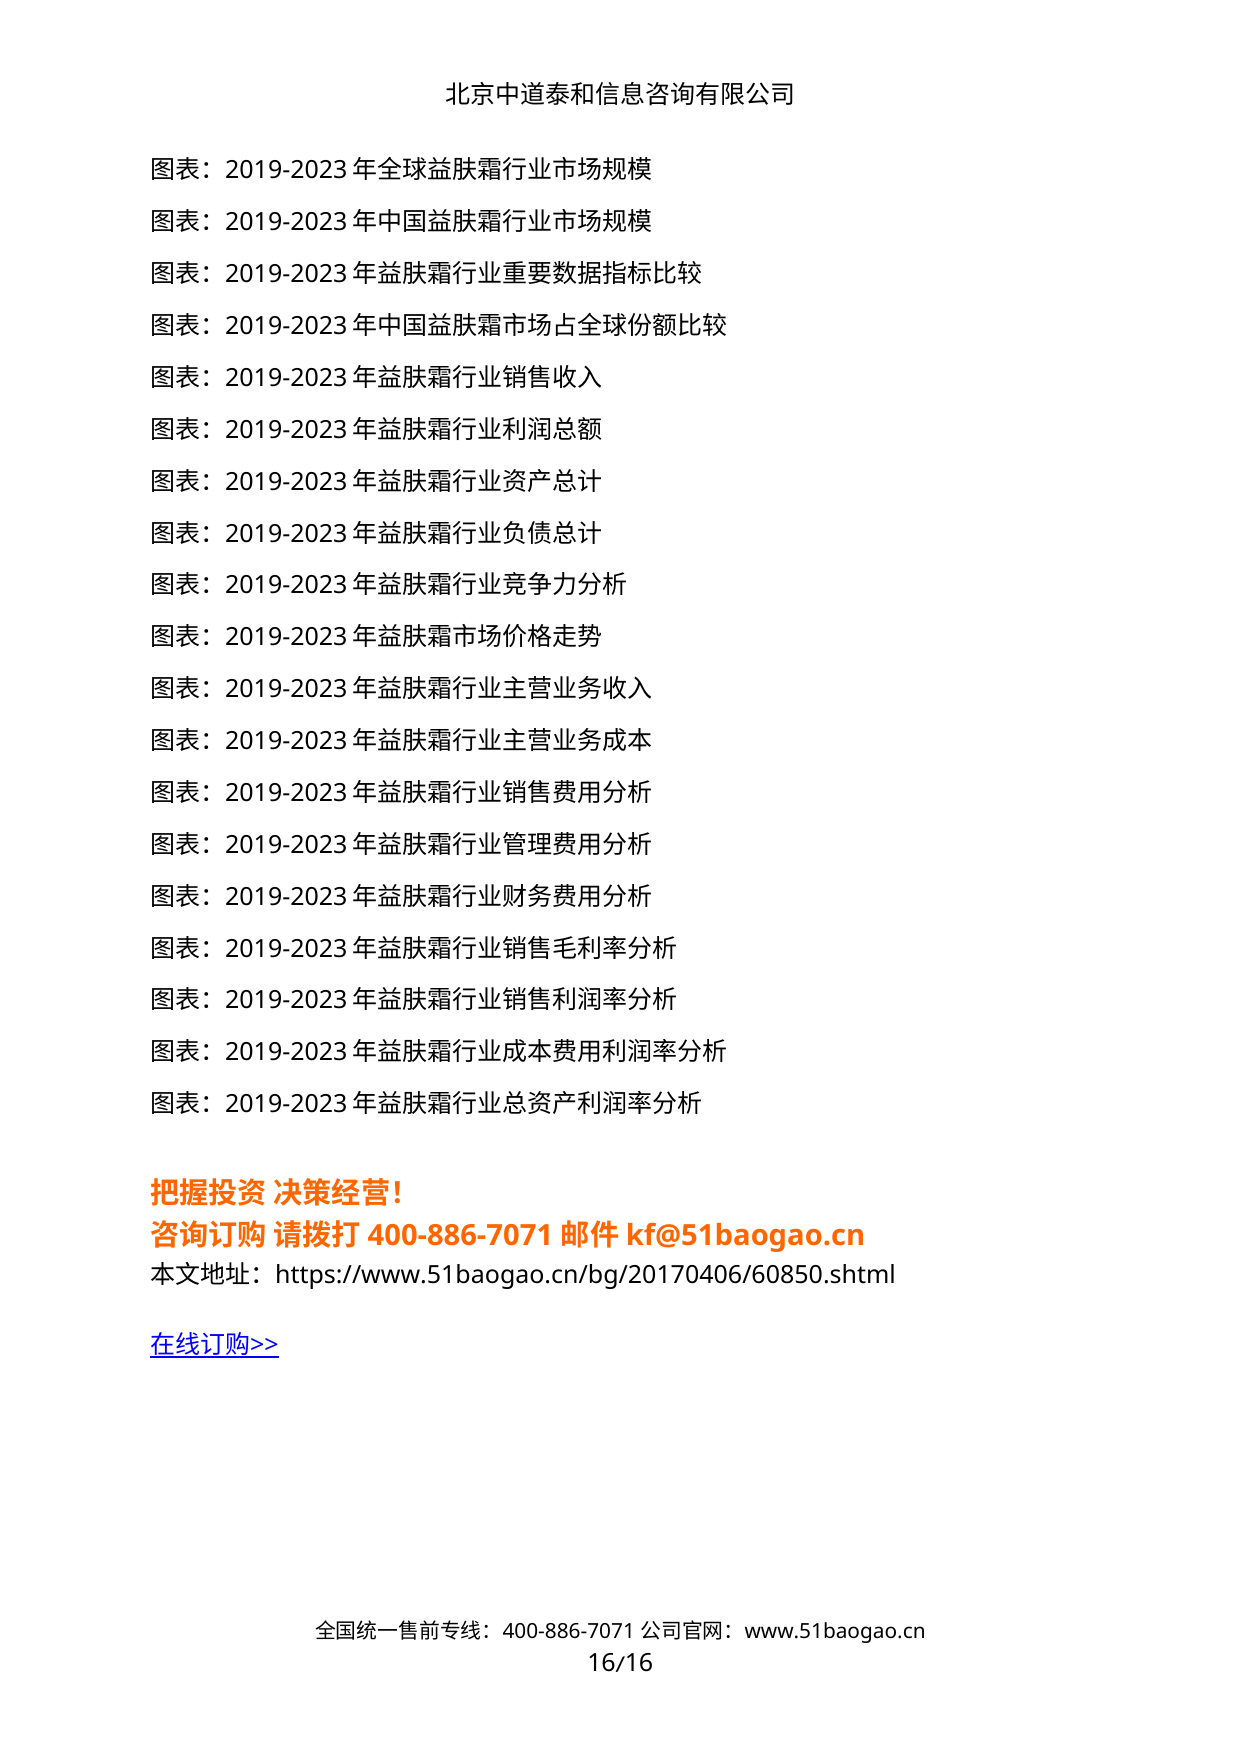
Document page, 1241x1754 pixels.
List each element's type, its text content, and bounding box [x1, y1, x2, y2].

text 图表：2019-2023年益肤霜行业财务费用分析 [150, 876, 1090, 912]
text 把握投资 决策经营！咨询订购 请拨打 400-886-7071 邮件 kf@51baogao.cn本文地址：https://www.51baogao.cn/bg/20170406/60850.shtml [150, 1136, 1090, 1291]
text 图表：2019-2023年益肤霜行业成本费用利润率分析 [150, 1032, 1090, 1068]
text 在线订购>> [150, 1291, 1090, 1361]
text 图表：2019-2023年益肤霜行业重要数据指标比较 [150, 254, 1090, 290]
text 图表：2019-2023年益肤霜行业管理费用分析 [150, 824, 1090, 861]
text 图表：2019-2023年益肤霜行业总资产利润率分析 [150, 1084, 1090, 1120]
text 图表：2019-2023年益肤霜行业主营业务收入 [150, 669, 1090, 705]
text 图表：2019-2023年益肤霜行业竞争力分析 [150, 565, 1090, 601]
text 图表：2019-2023年全球益肤霜行业市场规模 [150, 150, 1090, 186]
text 图表：2019-2023年益肤霜行业资产总计 [150, 461, 1090, 497]
text 图表：2019-2023年益肤霜行业主营业务成本 [150, 721, 1090, 757]
text 图表：2019-2023年益肤霜行业负债总计 [150, 513, 1090, 549]
text 图表：2019-2023年益肤霜市场价格走势 [150, 617, 1090, 653]
text 图表：2019-2023年中国益肤霜行业市场规模 [150, 202, 1090, 238]
text 图表：2019-2023年益肤霜行业销售利润率分析 [150, 980, 1090, 1016]
text 图表：2019-2023年益肤霜行业销售毛利率分析 [150, 928, 1090, 964]
text 图表：2019-2023年益肤霜行业销售收入 [150, 357, 1090, 394]
text 图表：2019-2023年益肤霜行业销售费用分析 [150, 772, 1090, 809]
text 图表：2019-2023年中国益肤霜市场占全球份额比较 [150, 306, 1090, 342]
text 图表：2019-2023年益肤霜行业利润总额 [150, 409, 1090, 446]
